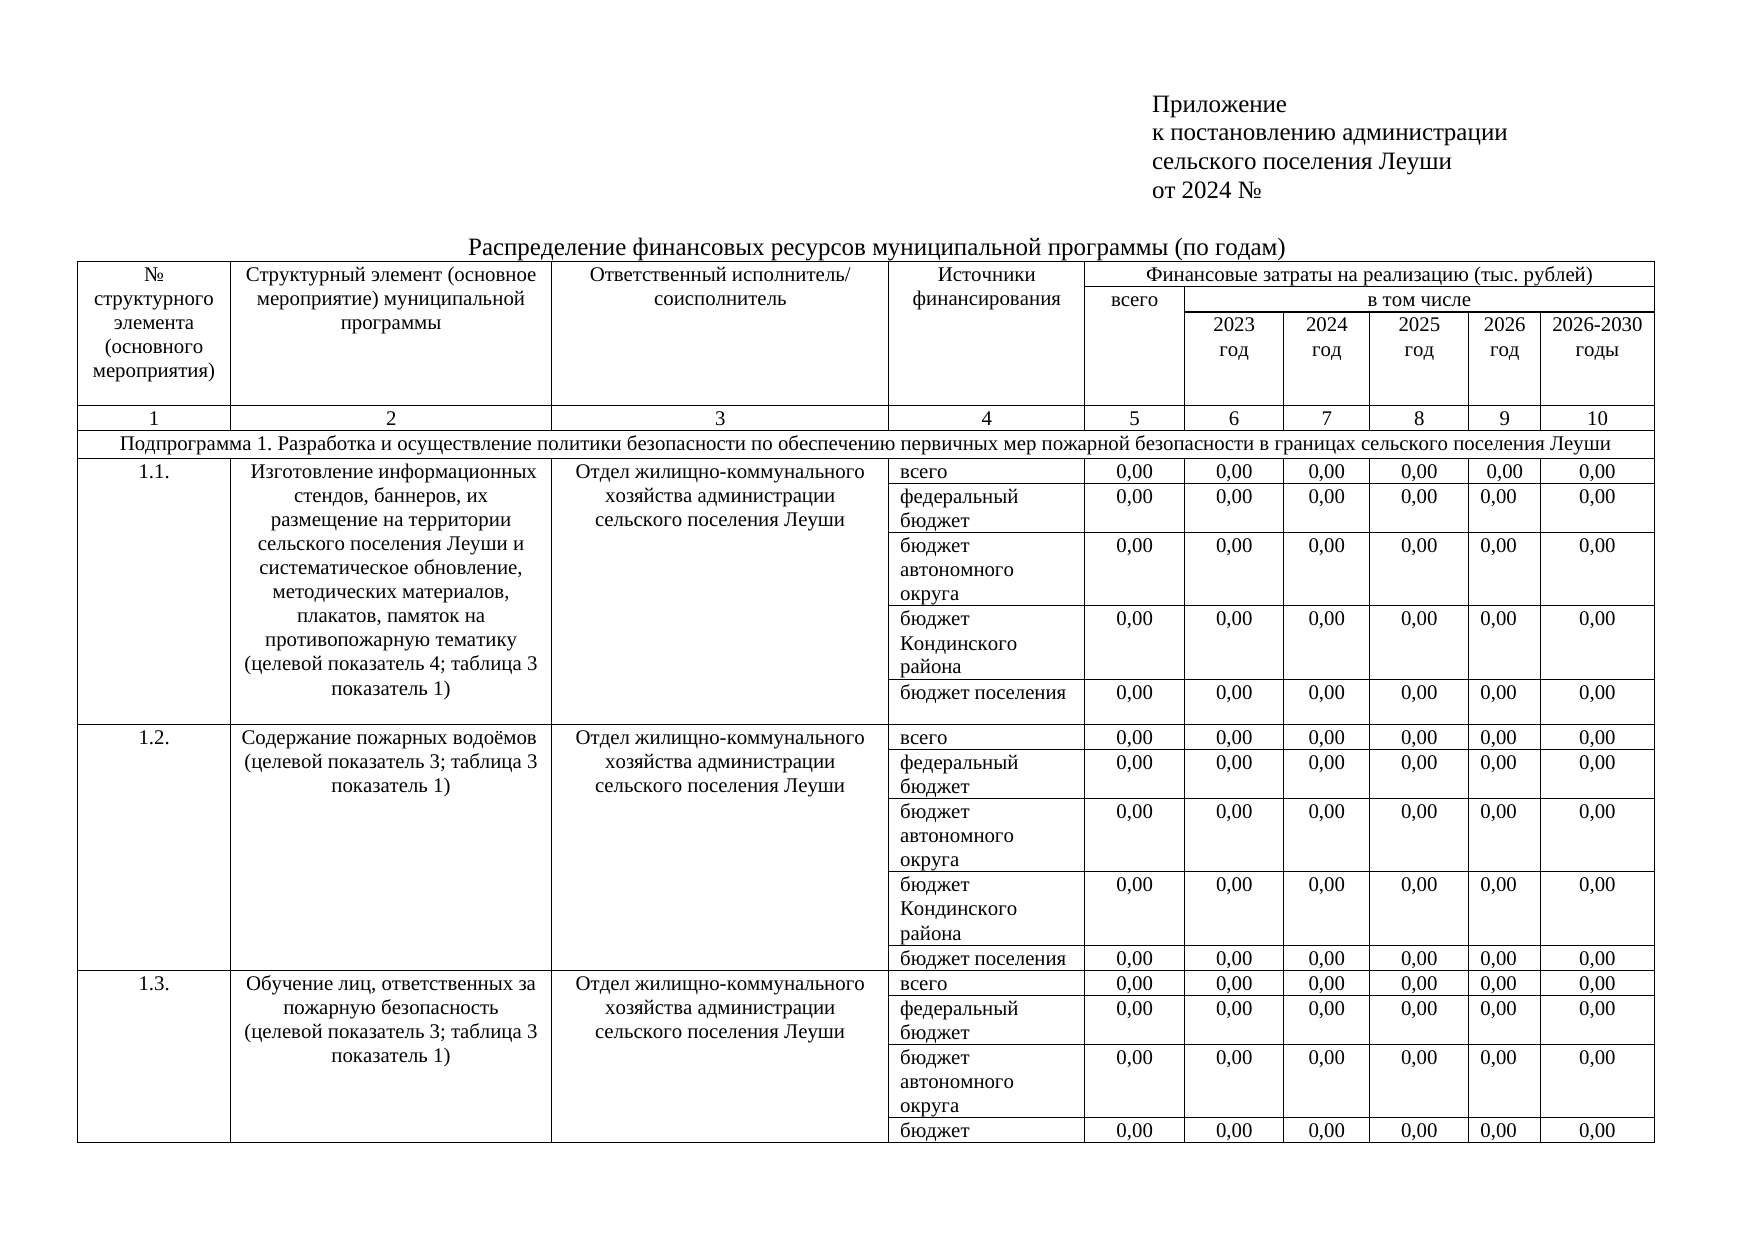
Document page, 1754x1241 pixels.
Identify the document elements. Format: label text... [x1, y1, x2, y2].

table_cell бюджет автономного округа [889, 799, 1084, 871]
table_cell 0,00 [1185, 946, 1283, 969]
table_cell 0,00 [1541, 1045, 1654, 1117]
table_cell 0,00 [1085, 680, 1184, 724]
table_cell 0,00 [1541, 725, 1654, 749]
table_cell Обучение лиц, ответственных за пожарную безопасность (целевой показатель 3; таблица 3 показатель 1) [231, 971, 551, 1142]
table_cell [889, 1118, 1084, 1142]
table_cell 0,00 [1185, 606, 1283, 678]
table_cell 0,00 [1085, 484, 1184, 532]
table_cell 0,00 [1284, 606, 1369, 678]
table_cell 2023 год [1185, 313, 1283, 405]
table_cell 5 [1085, 406, 1184, 430]
table_cell федеральный бюджет [889, 484, 1084, 532]
table_cell 0,00 [1284, 946, 1369, 969]
table_cell 0,00 [1284, 1045, 1369, 1117]
table_cell 0,00 [1185, 1118, 1283, 1142]
table_cell 0,00 [1370, 1045, 1468, 1117]
table_cell 0,00 [1370, 725, 1468, 749]
table_cell 0,00 [1185, 484, 1283, 532]
table_cell 3 [552, 406, 888, 430]
table_cell 0,00 [1469, 484, 1540, 532]
table_cell всего [889, 459, 1084, 483]
table_cell 2024 год [1284, 313, 1369, 405]
table_cell 0,00 [1469, 725, 1540, 749]
table_cell 0,00 [1370, 946, 1468, 969]
table_cell Содержание пожарных водоёмов (целевой показатель 3; таблица 3 показатель 1) [231, 725, 551, 969]
table_cell в том числе [1185, 287, 1654, 311]
table_cell 0,00 [1541, 971, 1654, 995]
table_cell 0,00 [1541, 680, 1654, 724]
table_cell 0,00 [1284, 971, 1369, 995]
table_header Источники финансирования [889, 262, 1084, 405]
table_cell 0,00 [1541, 459, 1654, 483]
table_cell 0,00 [1085, 996, 1184, 1044]
table_cell 0,00 [1085, 533, 1184, 605]
table_cell 0,00 [1085, 946, 1184, 969]
table_cell 0,00 [1370, 799, 1468, 871]
table_cell 0,00 [1085, 1118, 1184, 1142]
table_cell 6 [1185, 406, 1283, 430]
table_cell 2026 год [1469, 313, 1540, 405]
table_cell 0,00 [1541, 872, 1654, 944]
table_cell 0,00 [1541, 799, 1654, 871]
table_cell федеральный бюджет [889, 996, 1084, 1044]
table_cell 0,00 [1185, 533, 1283, 605]
table_cell 8 [1370, 406, 1468, 430]
text сельского поселения Леуши [89, 146, 1619, 175]
table_cell 1.1. [78, 459, 230, 724]
table_cell 0,00 [1284, 799, 1369, 871]
table_cell Отдел жилищно-коммунального хозяйства администрации сельского поселения Леуши [552, 459, 888, 724]
table_cell 1.3. [78, 971, 230, 1142]
table_cell 0,00 [1469, 799, 1540, 871]
table_cell бюджет автономного округа [889, 533, 1084, 605]
table_cell 0,00 [1541, 1118, 1654, 1142]
table_cell 0,00 [1541, 484, 1654, 532]
table_header Структурный элемент (основное мероприятие) муниципальной программы [231, 262, 551, 405]
table_cell 0,00 [1185, 725, 1283, 749]
table_cell бюджет автономного округа [889, 1045, 1084, 1117]
table_cell 0,00 [1469, 1118, 1540, 1142]
table_cell 0,00 [1370, 750, 1468, 798]
table_cell 0,00 [1469, 946, 1540, 969]
table_cell 0,00 [1541, 533, 1654, 605]
table_cell 0,00 [1085, 872, 1184, 944]
table_cell 0,00 [1185, 1045, 1283, 1117]
table_cell 1 [78, 406, 230, 430]
table_cell 0,00 [1284, 459, 1369, 483]
table_cell 0,00 [1541, 996, 1654, 1044]
table_cell 2026-2030 годы [1541, 313, 1654, 405]
table_cell 0,00 [1185, 971, 1283, 995]
table_cell 0,00 [1085, 725, 1184, 749]
table_header Ответственный исполнитель/ соисполнитель [552, 262, 888, 405]
table_cell 0,00 [1469, 606, 1540, 678]
table_cell 0,00 [1541, 606, 1654, 678]
table_cell 0,00 [1469, 971, 1540, 995]
table_cell 0,00 [1085, 1045, 1184, 1117]
table_cell 0,00 [1085, 459, 1184, 483]
table_cell 0,00 [1284, 872, 1369, 944]
table_cell 0,00 [1370, 971, 1468, 995]
table_cell 0,00 [1541, 750, 1654, 798]
table_cell 2 [231, 406, 551, 430]
table_cell 0,00 [1469, 750, 1540, 798]
table_cell 7 [1284, 406, 1369, 430]
table_cell всего [889, 725, 1084, 749]
table_cell всего [889, 971, 1084, 995]
table_cell 0,00 [1370, 872, 1468, 944]
table_cell 0,00 [1284, 680, 1369, 724]
table_cell 0,00 [1469, 533, 1540, 605]
table_cell 0,00 [1469, 680, 1540, 724]
table_cell Отдел жилищно-коммунального хозяйства администрации сельского поселения Леуши [552, 971, 888, 1142]
table_cell 0,00 [1284, 996, 1369, 1044]
table_cell 0,00 [1370, 680, 1468, 724]
table_cell 0,00 [1370, 1118, 1468, 1142]
table_cell 0,00 [1185, 750, 1283, 798]
table_cell бюджет поселения [889, 946, 1084, 969]
text от 2024 № [1078, 175, 1665, 204]
table_cell 0,00 [1370, 996, 1468, 1044]
table_cell 0,00 [1185, 680, 1283, 724]
table_cell 0,00 [1085, 799, 1184, 871]
text Приложение [89, 89, 1669, 117]
table_cell 0,00 [1469, 1045, 1540, 1117]
text к постановлению администрации [89, 117, 1619, 146]
table_cell 10 [1541, 406, 1654, 430]
table_cell 9 [1469, 406, 1540, 430]
table_cell Подпрограмма 1. Разработка и осуществление политики безопасности по обеспечению первичных мер пожарной безопасности в границах сельского поселения Леуши [78, 431, 1654, 458]
text Распределение финансовых ресурсов муниципальной программы (по годам) [89, 232, 1665, 261]
table_cell 0,00 [1185, 459, 1283, 483]
table_cell 0,00 [1370, 459, 1468, 483]
table_header Финансовые затраты на реализацию (тыс. рублей) [1085, 262, 1654, 286]
table_cell 0,00 [1469, 872, 1540, 944]
table_cell 4 [889, 406, 1084, 430]
table_cell 0,00 [1085, 971, 1184, 995]
table_cell 0,00 [1370, 606, 1468, 678]
table_cell 2025 год [1370, 313, 1468, 405]
table_cell федеральный бюджет [889, 750, 1084, 798]
table_cell Отдел жилищно-коммунального хозяйства администрации сельского поселения Леуши [552, 725, 888, 969]
table_cell 0,00 [1370, 484, 1468, 532]
table_cell 0,00 [1185, 799, 1283, 871]
table_cell 0,00 [1370, 533, 1468, 605]
table_cell 1.2. [78, 725, 230, 969]
table_cell Изготовление информационных стендов, баннеров, их размещение на территории сельского поселения Леуши и систематическое обновление, методических материалов, плакатов, памяток на противопожарную тематику (целевой показатель 4; таблица 3 показатель 1) [231, 459, 551, 724]
table_cell 0,00 [1284, 533, 1369, 605]
table_cell бюджет Кондинского района [889, 872, 1084, 944]
table_cell всего [1085, 287, 1184, 405]
table_cell бюджет поселения [889, 680, 1084, 724]
table_cell бюджет Кондинского района [889, 606, 1084, 678]
table_cell 0,00 [1185, 996, 1283, 1044]
table_cell 0,00 [1185, 872, 1283, 944]
table_cell 0,00 [1085, 606, 1184, 678]
table_cell 0,00 [1085, 750, 1184, 798]
table_cell 0,00 [1284, 484, 1369, 532]
table_cell 0,00 [1284, 1118, 1369, 1142]
table_cell 0,00 [1284, 750, 1369, 798]
table_cell 0,00 [1284, 725, 1369, 749]
table_cell 0,00 [1469, 459, 1540, 483]
table_header № структурного элемента (основного мероприятия) [78, 262, 230, 405]
table_cell 0,00 [1469, 996, 1540, 1044]
table_cell 0,00 [1541, 946, 1654, 969]
